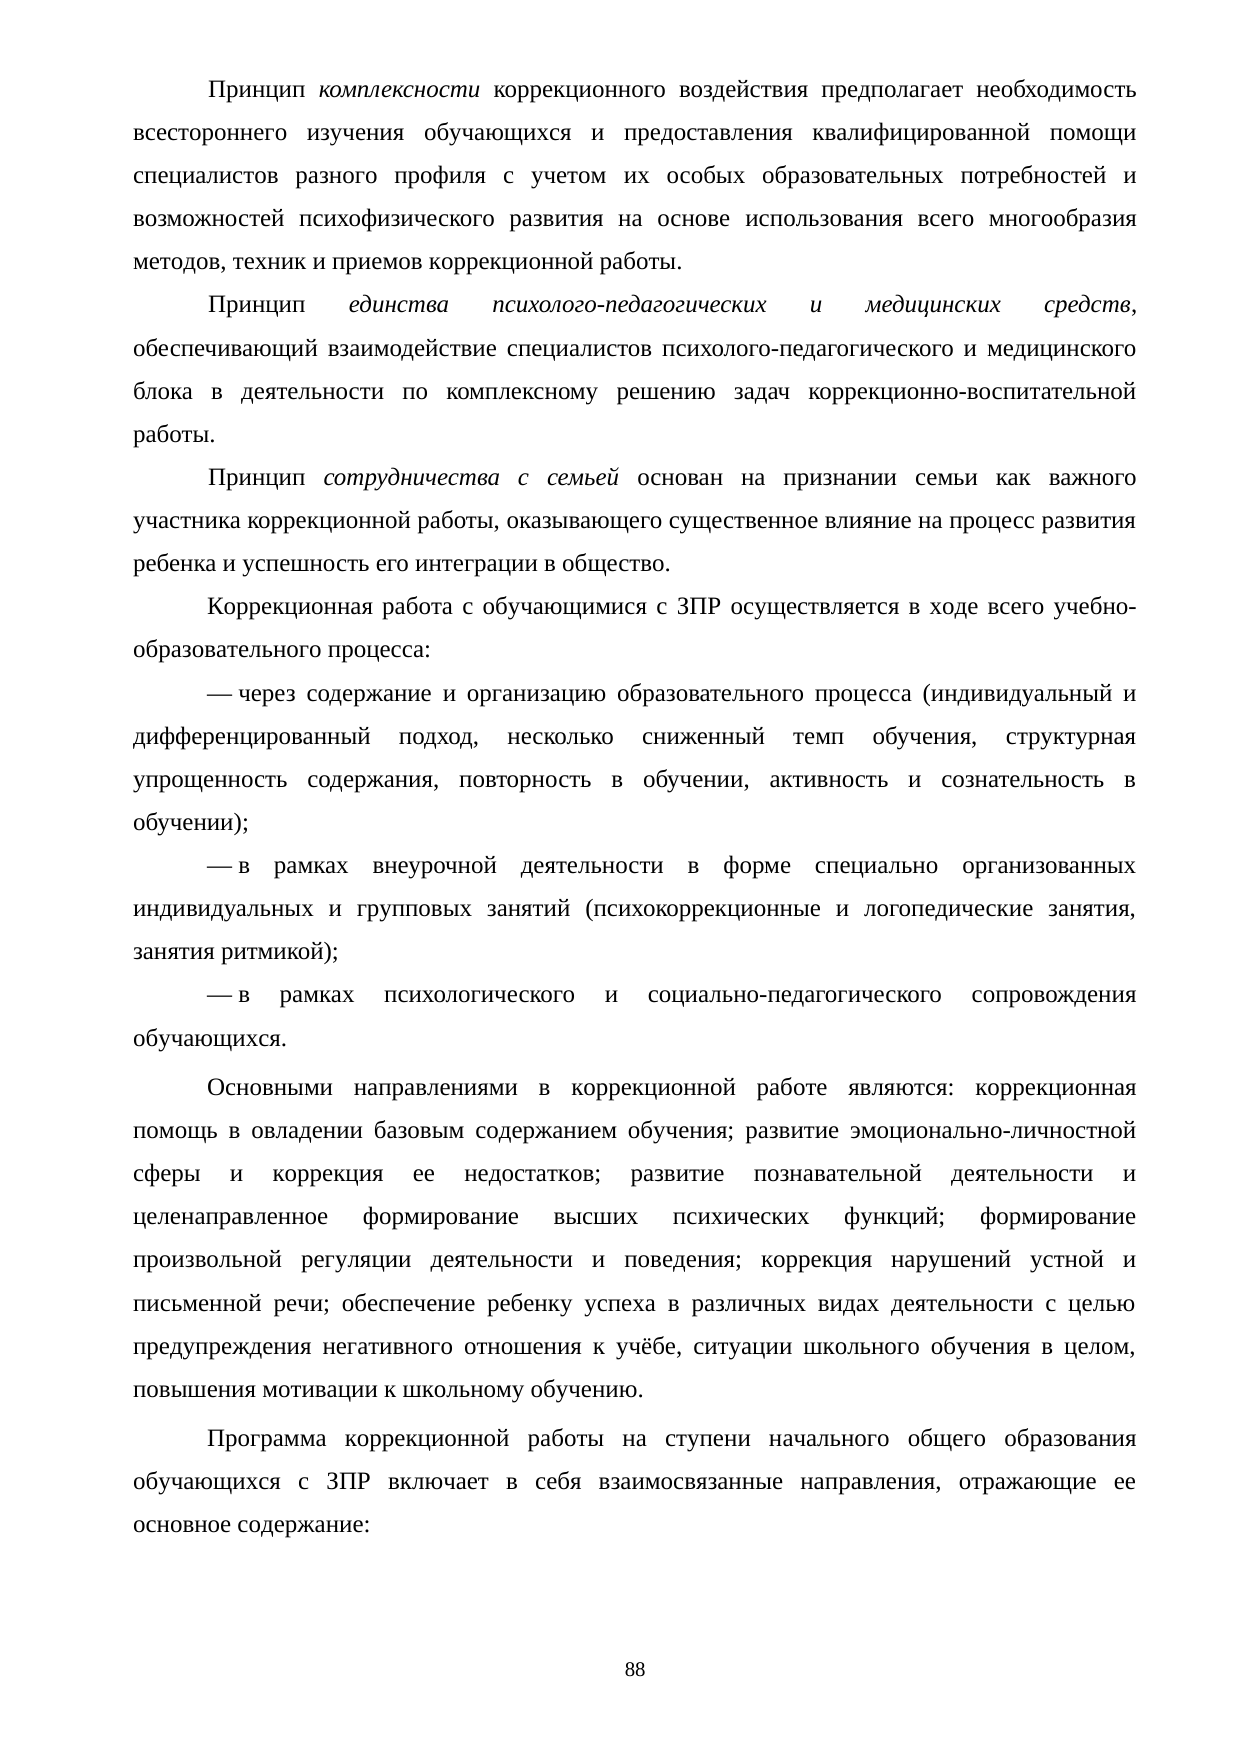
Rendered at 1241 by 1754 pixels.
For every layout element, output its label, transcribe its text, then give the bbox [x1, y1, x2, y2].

text ― через содержание и организацию образовательного процесса (индивидуальный и дифференцированный подход, несколько сниженный темп обучения, структурная упрощенность содержания, повторность в обучении, активность и сознательность в обучении); [133, 678, 1137, 836]
text Программа коррекционной работы на ступени начального общего образования обучающихся с ЗПР включает в себя взаимосвязанные направления, отражающие ее основное содержание: [133, 1423, 1137, 1538]
text ― в рамках внеурочной деятельности в форме специально организованных индивидуальных и групповых занятий (психокоррекционные и логопедические занятия, занятия ритмикой); [133, 850, 1137, 965]
text Коррекционная работа с обучающимися с ЗПР осуществляется в ходе всего учебно-образовательного процесса: [133, 591, 1137, 663]
text Принцип единства психолого-педагогических и медицинских средств, обеспечивающий взаимодействие специалистов психолого-педагогического и медицинского блока в деятельности по комплексному решению задач коррекционно-воспитательной работы. [133, 289, 1137, 448]
text Принцип сотрудничества с семьей основан на признании семьи как важного участника коррекционной работы, оказывающего существенное влияние на процесс развития ребенка и успешность его интеграции в общество. [133, 462, 1137, 577]
text ― в рамках психологического и социально-педагогического сопровождения обучающихся. [133, 979, 1137, 1051]
text Принцип комплексности коррекционного воздействия предполагает необходимость всестороннего изучения обучающихся и предоставления квалифицированной помощи специалистов разного профиля с учетом их особых образовательных потребностей и возможностей психофизического развития на основе использования всего многообразия методов, техник и приемов коррекционной работы. [133, 74, 1137, 275]
text Основными направлениями в коррекционной работе являются: коррекционная помощь в овладении базовым содержанием обучения; развитие эмоционально-личностной сферы и коррекция ее недостатков; развитие познавательной деятельности и целенаправленное формирование высших психических функций; формирование произвольной регуляции деятельности и поведения; коррекция нарушений устной и письменной речи; обеспечение ребенку успеха в различных видах деятельности с целью предупреждения негативного отношения к учёбе, ситуации школьного обучения в целом, повышения мотивации к школьному обучению. [133, 1072, 1137, 1403]
